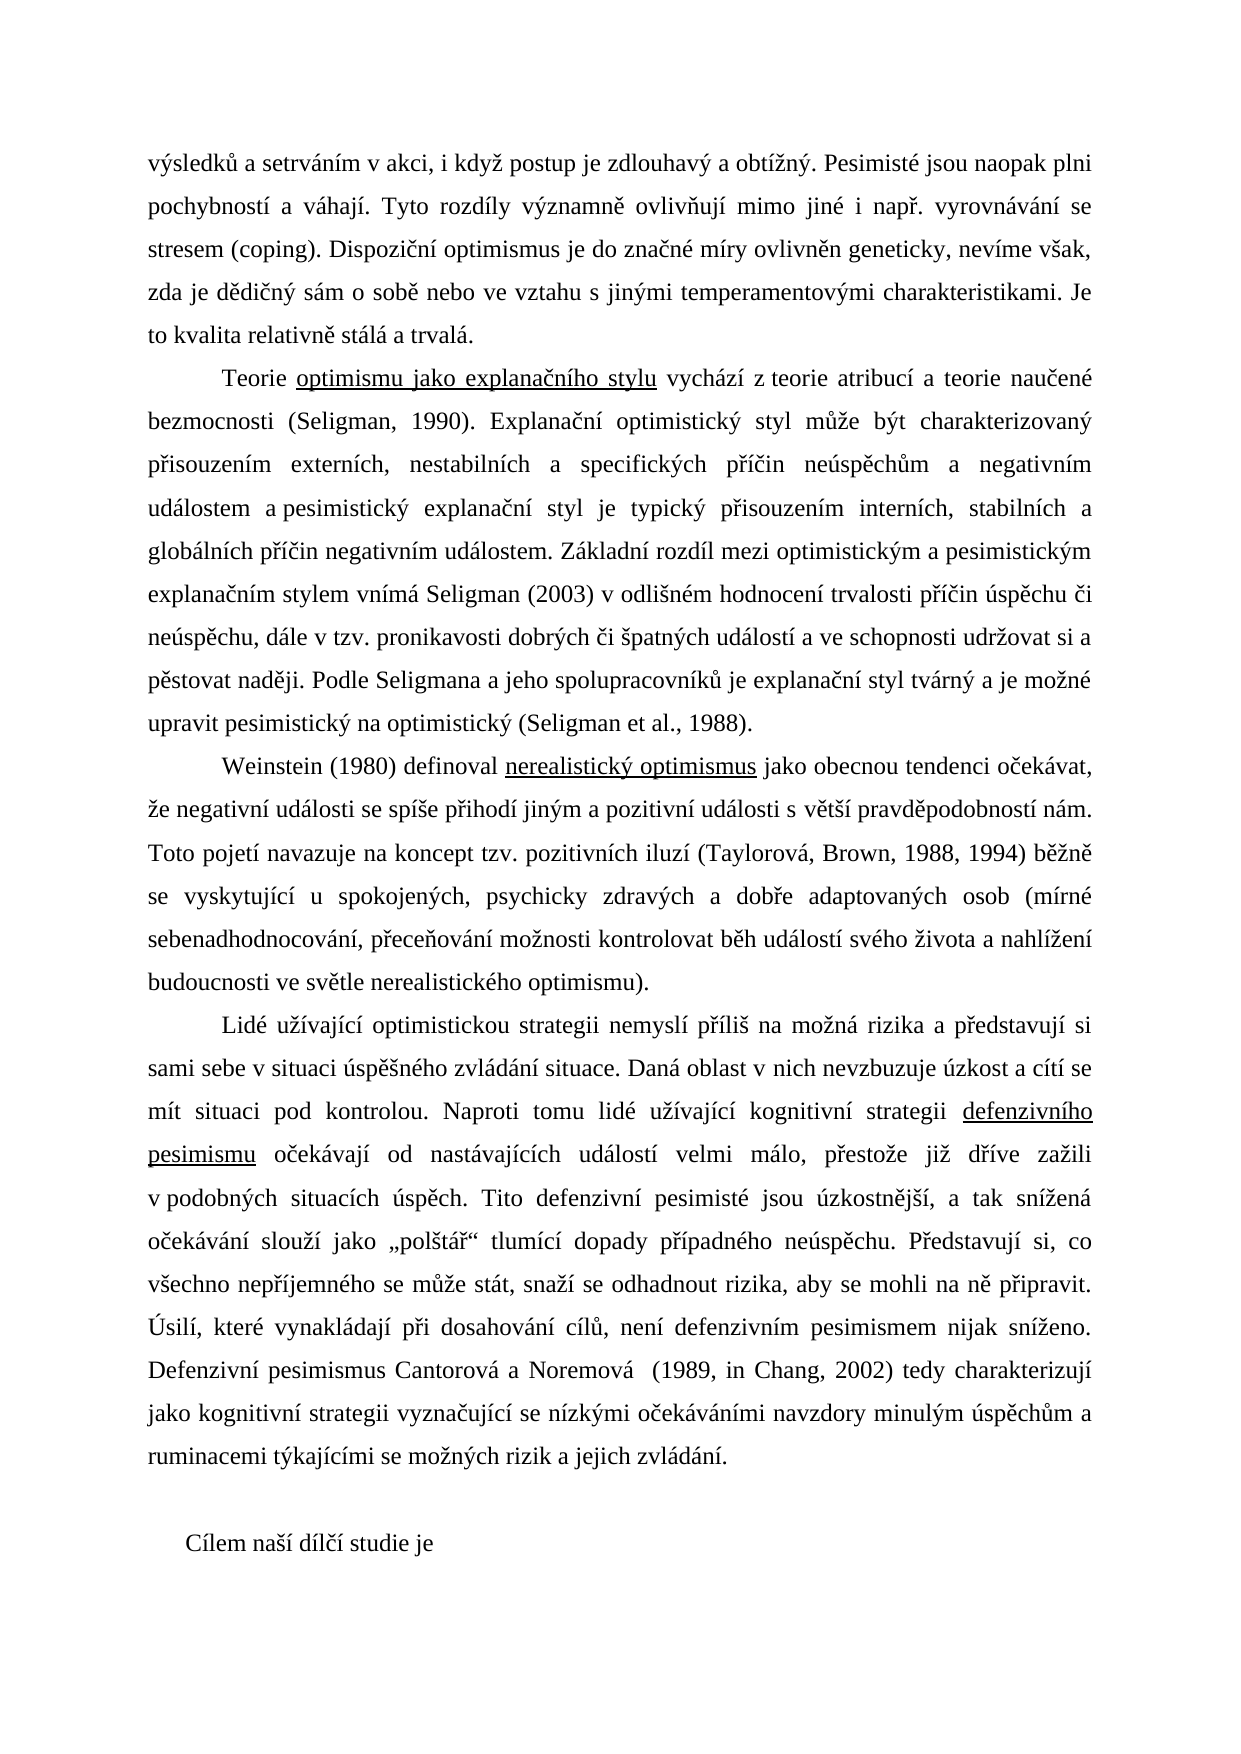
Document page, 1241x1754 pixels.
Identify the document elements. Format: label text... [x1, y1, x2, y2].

text Lidé užívající optimistickou strategii nemyslí příliš na možná rizika a představují si sami sebe v situaci úspěšného zvládání situace. Daná oblast v nich nevzbuzuje úzkost a cítí se mít situaci pod kontrolou. Naproti tomu lidé užívající kognitivní strategii defenzivního pesimismu očekávají od nastávajících událostí velmi málo, přestože již dříve zažili v podobných situacích úspěch. Tito defenzivní pesimisté jsou úzkostnější, a tak snížená očekávání slouží jako „polštář“ tlumící dopady případného neúspěchu. Představují si, co všechno nepříjemného se může stát, snaží se odhadnout rizika, aby se mohli na ně připravit. Úsilí, které vynakládají při dosahování cílů, není defenzivním pesimismem nijak sníženo. Defenzivní pesimismus Cantorová a Noremová (1989, in Chang, 2002) tedy charakterizují jako kognitivní strategii vyznačující se nízkými očekáváními navzdory minulým úspěchům a ruminacemi týkajícími se možných rizik a jejich zvládání. [148, 1010, 1093, 1470]
text Teorie optimismu jako explanačního stylu vychází z teorie atribucí a teorie naučené bezmocnosti (Seligman, 1990). Explanační optimistický styl může být charakterizovaný přisouzením externích, nestabilních a specifických příčin neúspěchům a negativním událostem a pesimistický explanační styl je typický přisouzením interních, stabilních a globálních příčin negativním událostem. Základní rozdíl mezi optimistickým a pesimistickým explanačním stylem vnímá Seligman (2003) v odlišném hodnocení trvalosti příčin úspěchu či neúspěchu, dále v tzv. pronikavosti dobrých či špatných událostí a ve schopnosti udržovat si a pěstovat naději. Podle Seligmana a jeho spolupracovníků je explanační styl tvárný a je možné upravit pesimistický na optimistický (Seligman et al., 1988). [148, 363, 1093, 737]
text Cílem naší dílčí studie je [148, 1528, 1093, 1556]
text Weinstein (1980) definoval nerealistický optimismus jako obecnou tendenci očekávat, že negativní události se spíše přihodí jiným a pozitivní události s větší pravděpodobností nám. Toto pojetí navazuje na koncept tzv. pozitivních iluzí (Taylorová, Brown, 1988, 1994) běžně se vyskytující u spokojených, psychicky zdravých a dobře adaptovaných osob (mírné sebenadhodnocování, přeceňování možnosti kontrolovat běh událostí svého života a nahlížení budoucnosti ve světle nerealistického optimismu). [148, 751, 1093, 996]
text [148, 148, 1093, 349]
